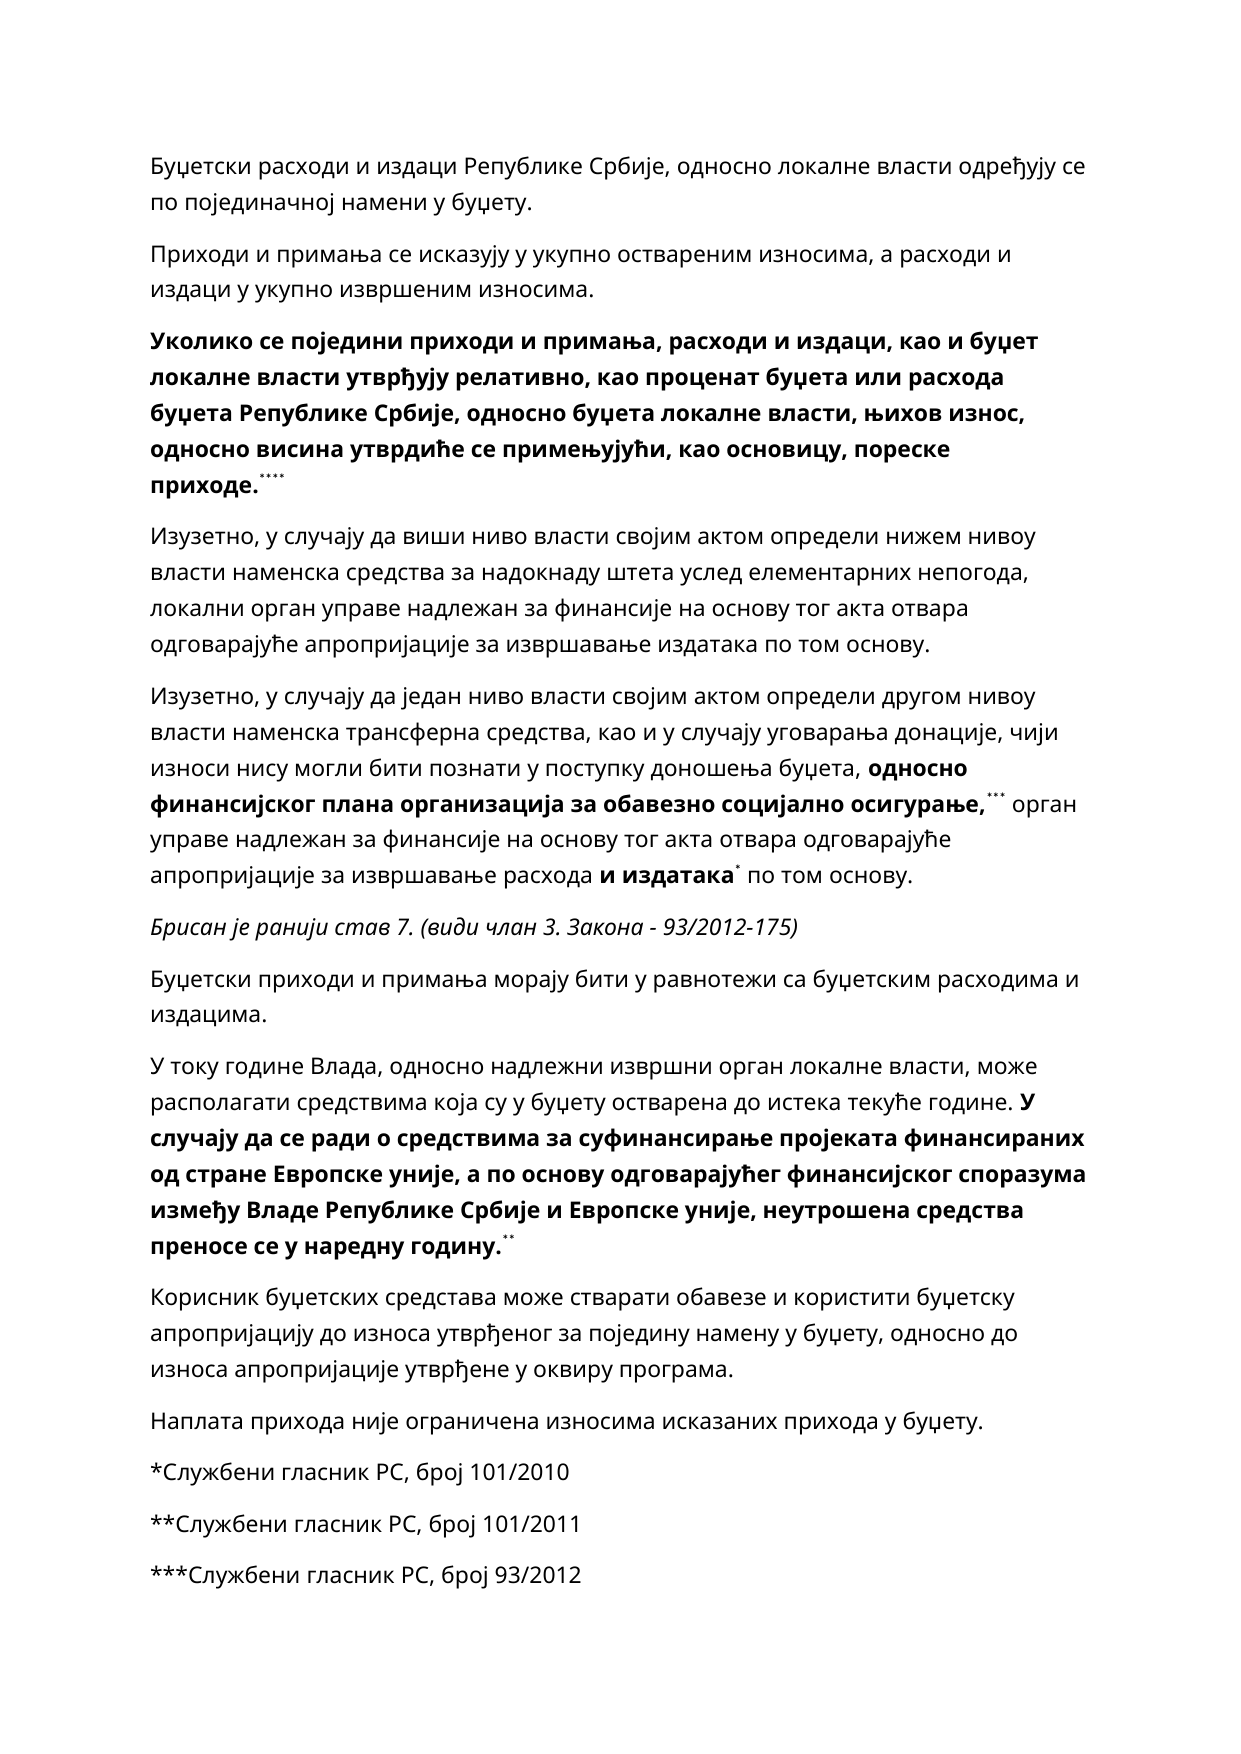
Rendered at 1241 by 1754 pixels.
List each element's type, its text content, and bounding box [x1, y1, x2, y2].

text Уколико се поједини приходи и примања, расходи и издаци, као и буџет локалне власти утврђују релативно, као проценат буџета или расхода буџета Републике Србије, односно буџета локалне власти, њихов износ, односно висина утврдиће се примењујући, као основицу, пореске приходе.**** [150, 325, 1090, 500]
text *Службени гласник РС, број 101/2010 [150, 1456, 1090, 1487]
text Буџетски приходи и примања морају бити у равнотежи са буџетским расходима и издацима. [150, 962, 1090, 1030]
text **Службени гласник РС, број 101/2011 [150, 1508, 1090, 1539]
text У току године Влада, односно надлежни извршни орган локалне власти, може располагати средствима која су у буџету остварена до истека текуће године. У случају да се ради о средствима за суфинансирање пројеката финансираних од стране Европске уније, а по основу одговарајућег финансијског споразума између Владе Републике Србије и Европске уније, неутрошена средства преносе се у наредну годину.** [150, 1050, 1090, 1261]
text Приходи и примања се исказују у укупно оствареним износима, а расходи и издаци у укупно извршеним износима. [150, 237, 1090, 305]
text Изузетно, у случају да виши ниво власти својим актом определи нижем нивоу власти наменска средства за надокнаду штета услед елементарних непогода, локални орган управе надлежан за финансије на основу тог акта отвара одговарајуће апропријације за извршавање издатака по том основу. [150, 520, 1090, 659]
text ***Службени гласник РС, број 93/2012 [150, 1559, 1090, 1591]
text Брисан је ранији став 7. (види члан 3. Закона - 93/2012-175) [150, 911, 1090, 942]
text Изузетно, у случају да један ниво власти својим актом определи другом нивоу власти наменска трансферна средства, као и у случају уговарања донације, чији износи нису могли бити познати у поступку доношења буџета, односно финансијског плана организација за обавезно социјално осигурање,*** орган управе надлежан за финансије на основу тог акта отвара одговарајуће апропријације за извршавање расхода и издатака* по том основу. [150, 680, 1090, 891]
text Корисник буџетских средстава може стварати обавезе и користити буџетску апропријацију до износа утврђеног за поједину намену у буџету, односно до износа апропријације утврђене у оквиру програма. [150, 1281, 1090, 1384]
text Наплата прихода није ограничена износима исказаних прихода у буџету. [150, 1405, 1090, 1436]
text Буџетски расходи и издаци Републике Србије, односно локалне власти одређују се по појединачној намени у буџету. [150, 150, 1090, 217]
